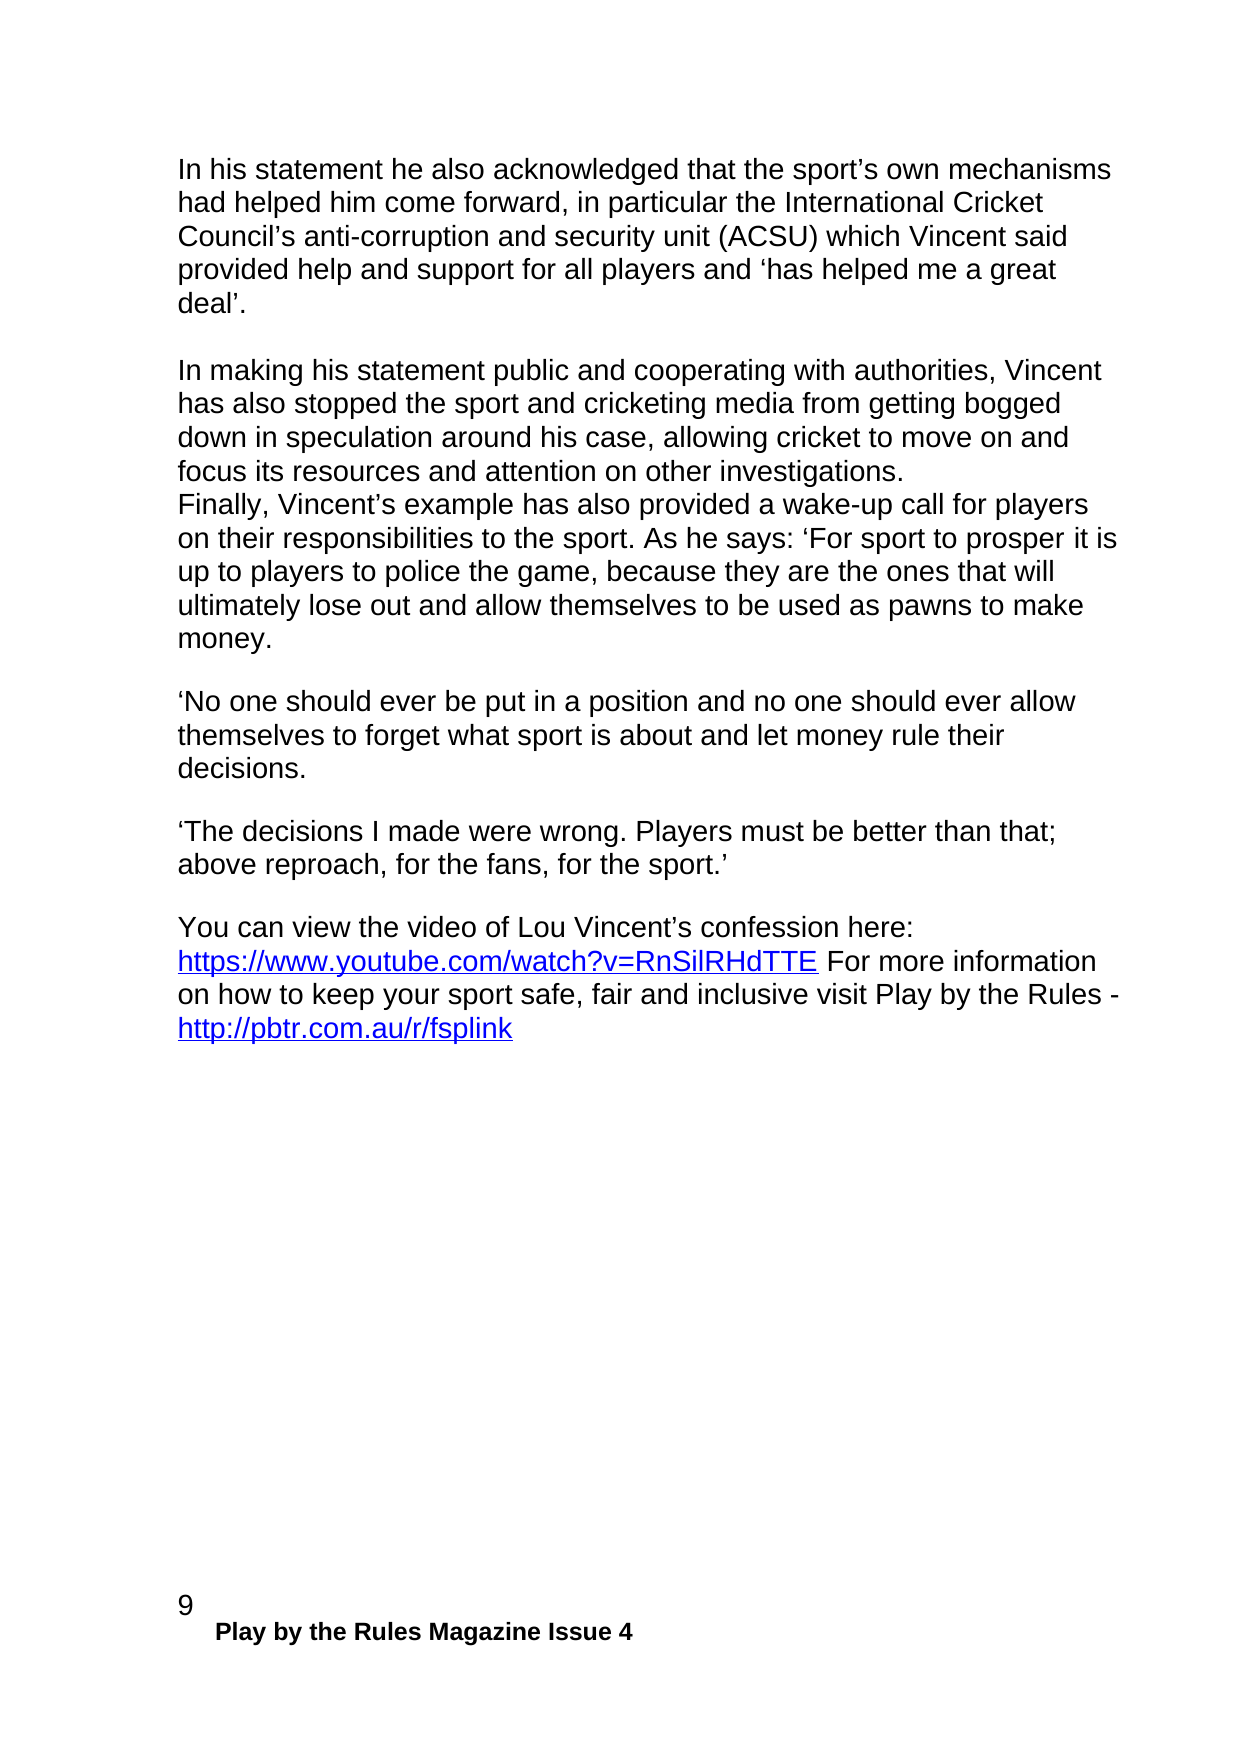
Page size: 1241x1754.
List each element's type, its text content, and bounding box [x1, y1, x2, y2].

text You can view the video of Lou Vincent’s confession here: https://www.youtube.com/watch?v=RnSilRHdTTE For more information on how to keep your sport safe, fair and inclusive visit Play by the Rules - http://pbtr.com.au/r/fsplink [177, 910, 1122, 1044]
text Finally, Vincent’s example has also provided a wake-up call for players on their responsibilities to the sport. As he says: ‘For sport to prosper it is up to players to police the game, because they are the ones that will ultimately lose out and allow themselves to be used as pawns to make money. [177, 487, 1122, 655]
text In his statement he also acknowledged that the sport’s own mechanisms had helped him come forward, in particular the International Cricket Council’s anti-corruption and security unit (ACSU) which Vincent said provided help and support for all players and ‘has helped me a great deal’. [177, 152, 1122, 319]
text ‘No one should ever be put in a position and no one should ever allow themselves to forget what sport is about and let money rule their decisions. [177, 684, 1122, 784]
text In making his statement public and cooperating with authorities, Vincent has also stopped the sport and cricketing media from getting bogged down in speculation around his case, allowing cricket to move on and focus its resources and attention on other investigations. [177, 353, 1122, 487]
text ‘The decisions I made were wrong. Players must be better than that; above reproach, for the fans, for the sport.’ [177, 814, 1122, 881]
